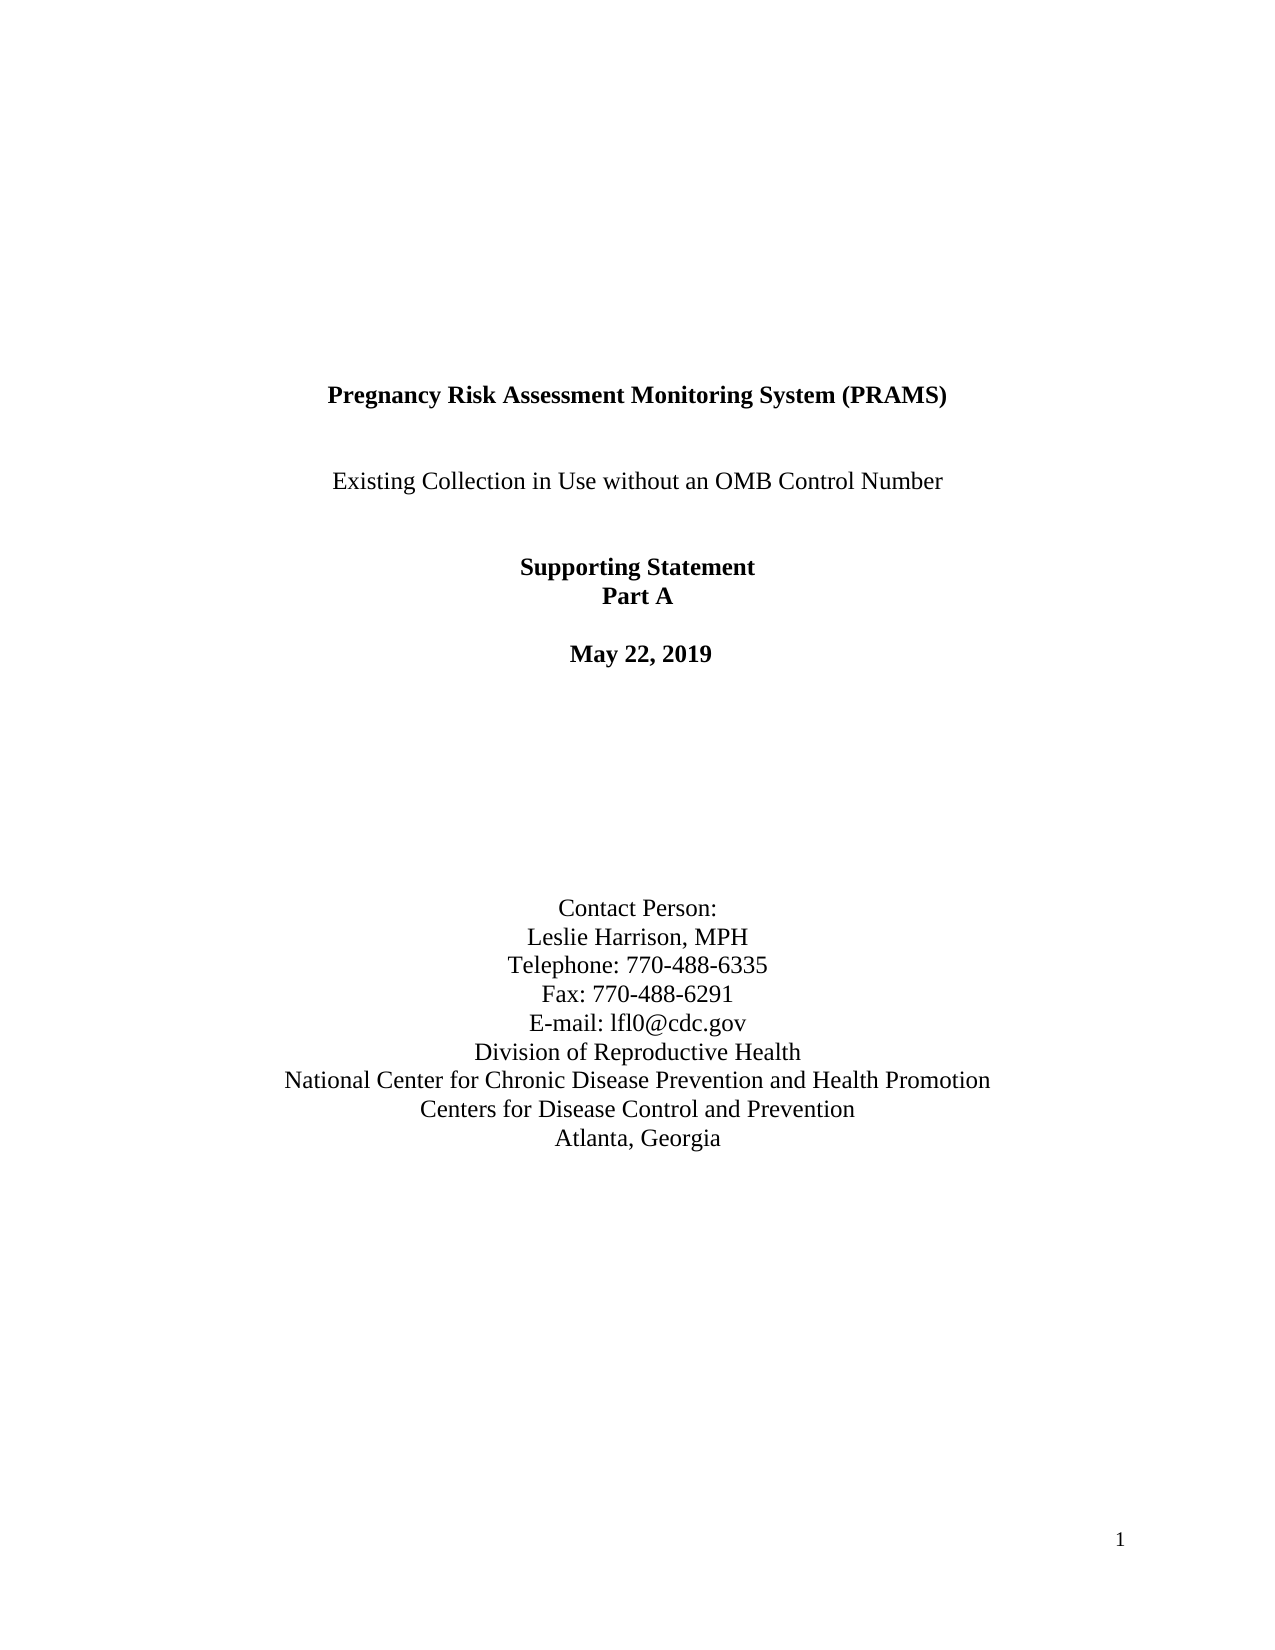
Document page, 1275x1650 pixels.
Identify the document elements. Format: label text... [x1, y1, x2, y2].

text Supporting Statement [150, 552, 1125, 581]
text Telephone: 770-488-6335 [150, 950, 1125, 979]
text Part A [150, 581, 1125, 610]
text Existing Collection in Use without an OMB Control Number [150, 466, 1125, 495]
text National Center for Chronic Disease Prevention and Health Promotion [150, 1065, 1125, 1094]
text Contact Person: [150, 893, 1125, 922]
text May 22, 2019 [150, 639, 1125, 667]
text Atlanta, Georgia [150, 1123, 1125, 1152]
text Division of Reproductive Health [150, 1037, 1125, 1065]
text Centers for Disease Control and Prevention [150, 1094, 1125, 1123]
text E-mail: lfl0@cdc.gov [150, 1008, 1125, 1037]
text Fax: 770-488-6291 [150, 979, 1125, 1008]
text Leslie Harrison, MPH [150, 922, 1125, 950]
text Pregnancy Risk Assessment Monitoring System (PRAMS) [150, 380, 1125, 409]
